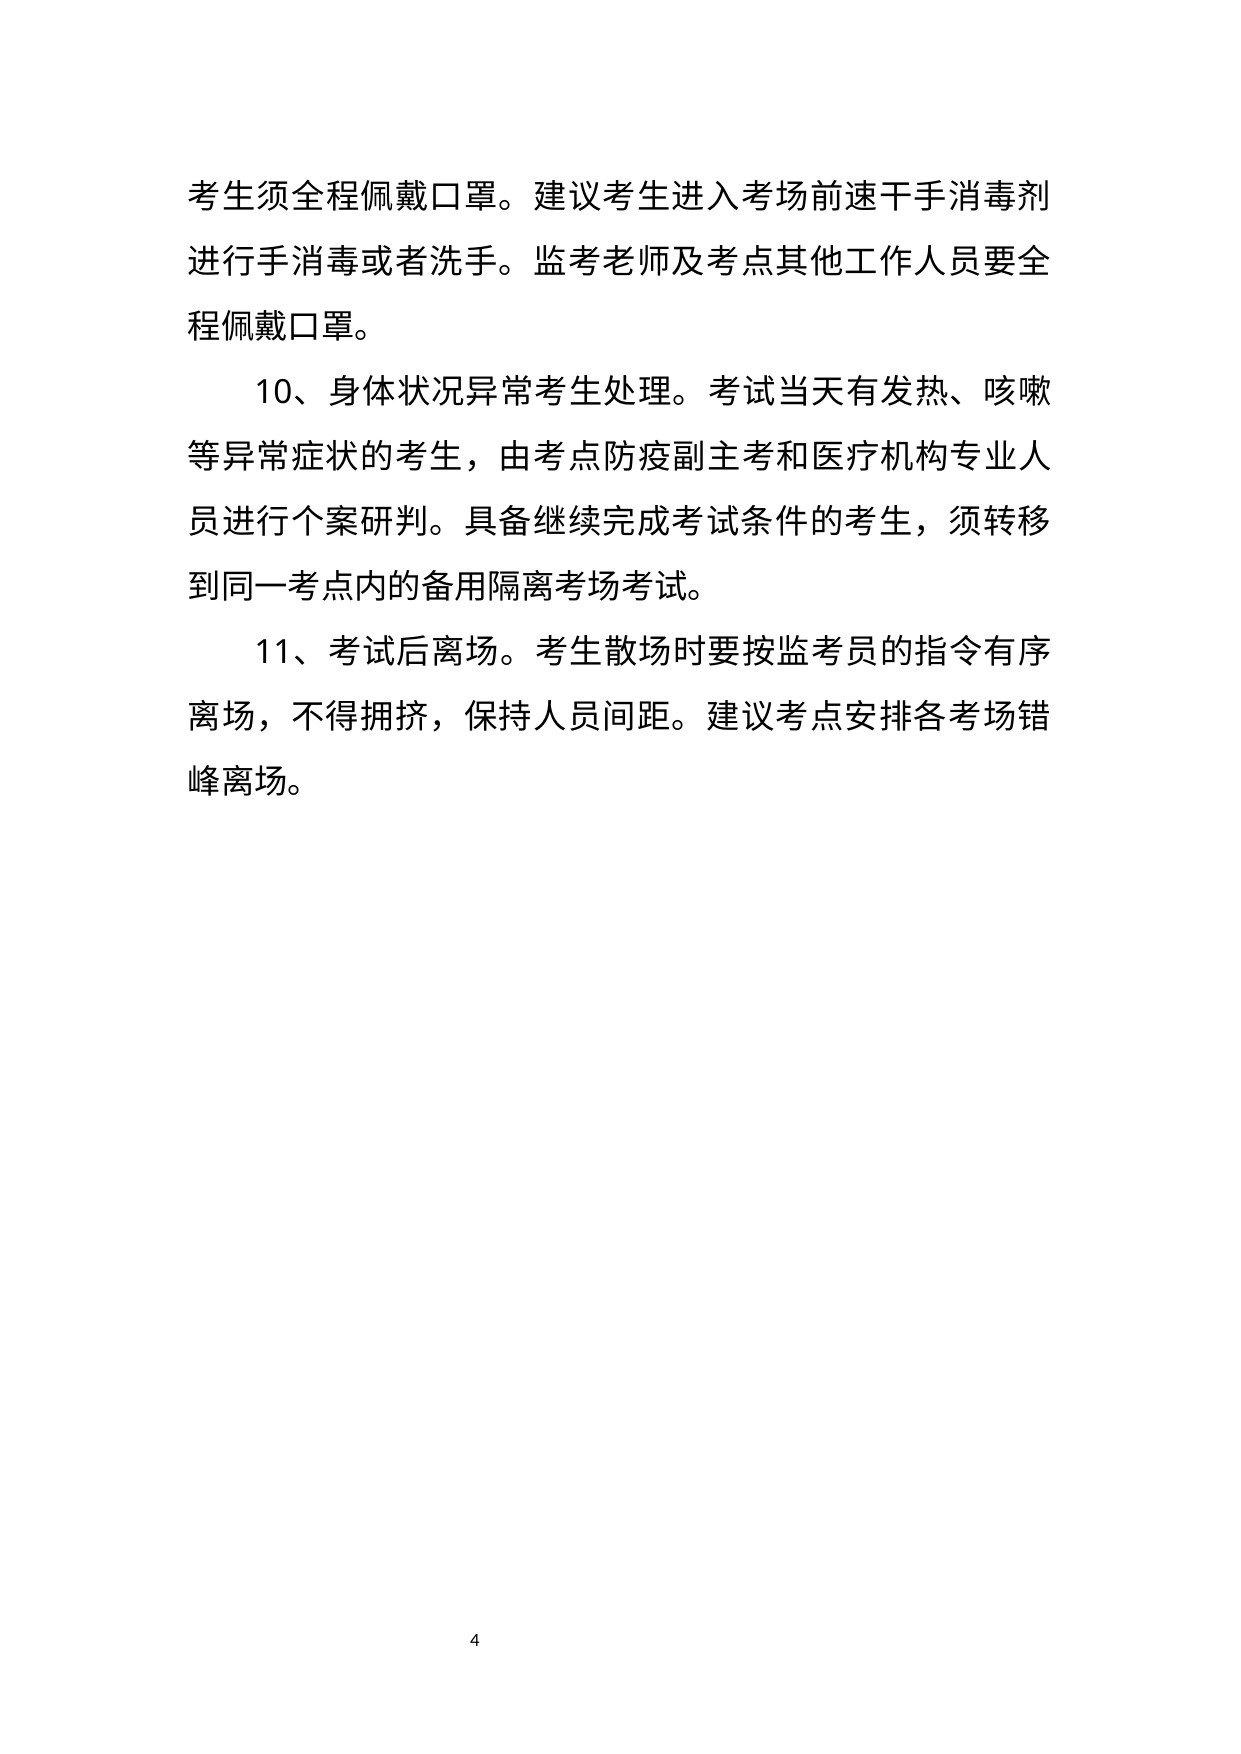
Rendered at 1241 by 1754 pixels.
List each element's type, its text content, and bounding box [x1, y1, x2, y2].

text 10、身体状况异常考生处理。考试当天有发热、咳嗽等异常症状的考生，由考点防疫副主考和医疗机构专业人员进行个案研判。具备继续完成考试条件的考生，须转移到同一考点内的备用隔离考场考试。 [187, 357, 1053, 617]
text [187, 162, 1053, 357]
text 11、考试后离场。考生散场时要按监考员的指令有序离场，不得拥挤，保持人员间距。建议考点安排各考场错峰离场。 [187, 617, 1053, 812]
